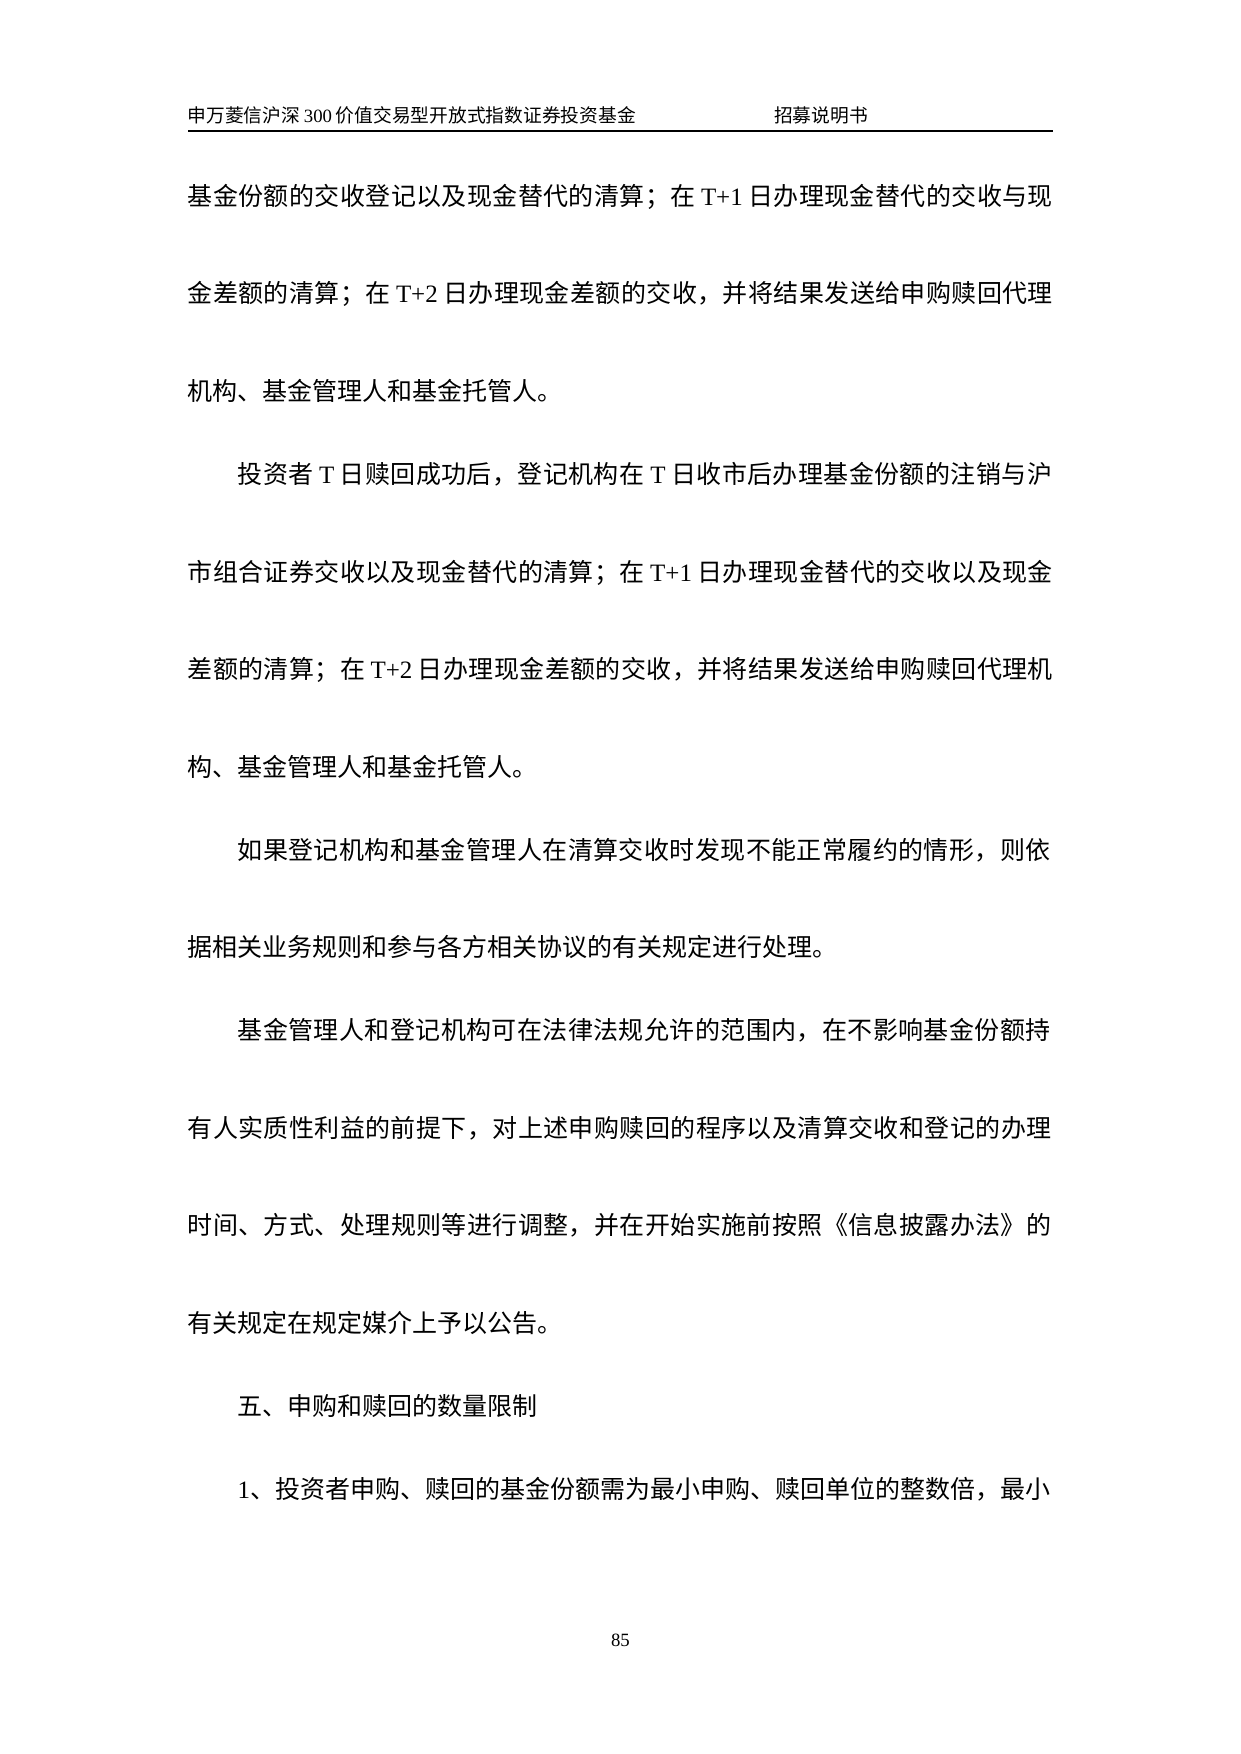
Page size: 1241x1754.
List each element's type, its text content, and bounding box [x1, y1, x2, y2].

text 如果登记机构和基金管理人在清算交收时发现不能正常履约的情形，则依据相关业务规则和参与各方相关协议的有关规定进行处理。 [187, 816, 1053, 978]
text 投资者T日赎回成功后，登记机构在T日收市后办理基金份额的注销与沪市组合证券交收以及现金替代的清算；在T+1日办理现金替代的交收以及现金差额的清算；在T+2日办理现金差额的交收，并将结果发送给申购赎回代理机构、基金管理人和基金托管人。 [187, 440, 1053, 798]
text 五、申购和赎回的数量限制 [187, 1372, 1053, 1437]
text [187, 162, 1053, 422]
text 基金管理人和登记机构可在法律法规允许的范围内，在不影响基金份额持有人实质性利益的前提下，对上述申购赎回的程序以及清算交收和登记的办理时间、方式、处理规则等进行调整，并在开始实施前按照《信息披露办法》的有关规定在规定媒介上予以公告。 [187, 996, 1053, 1354]
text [187, 1455, 1053, 1520]
